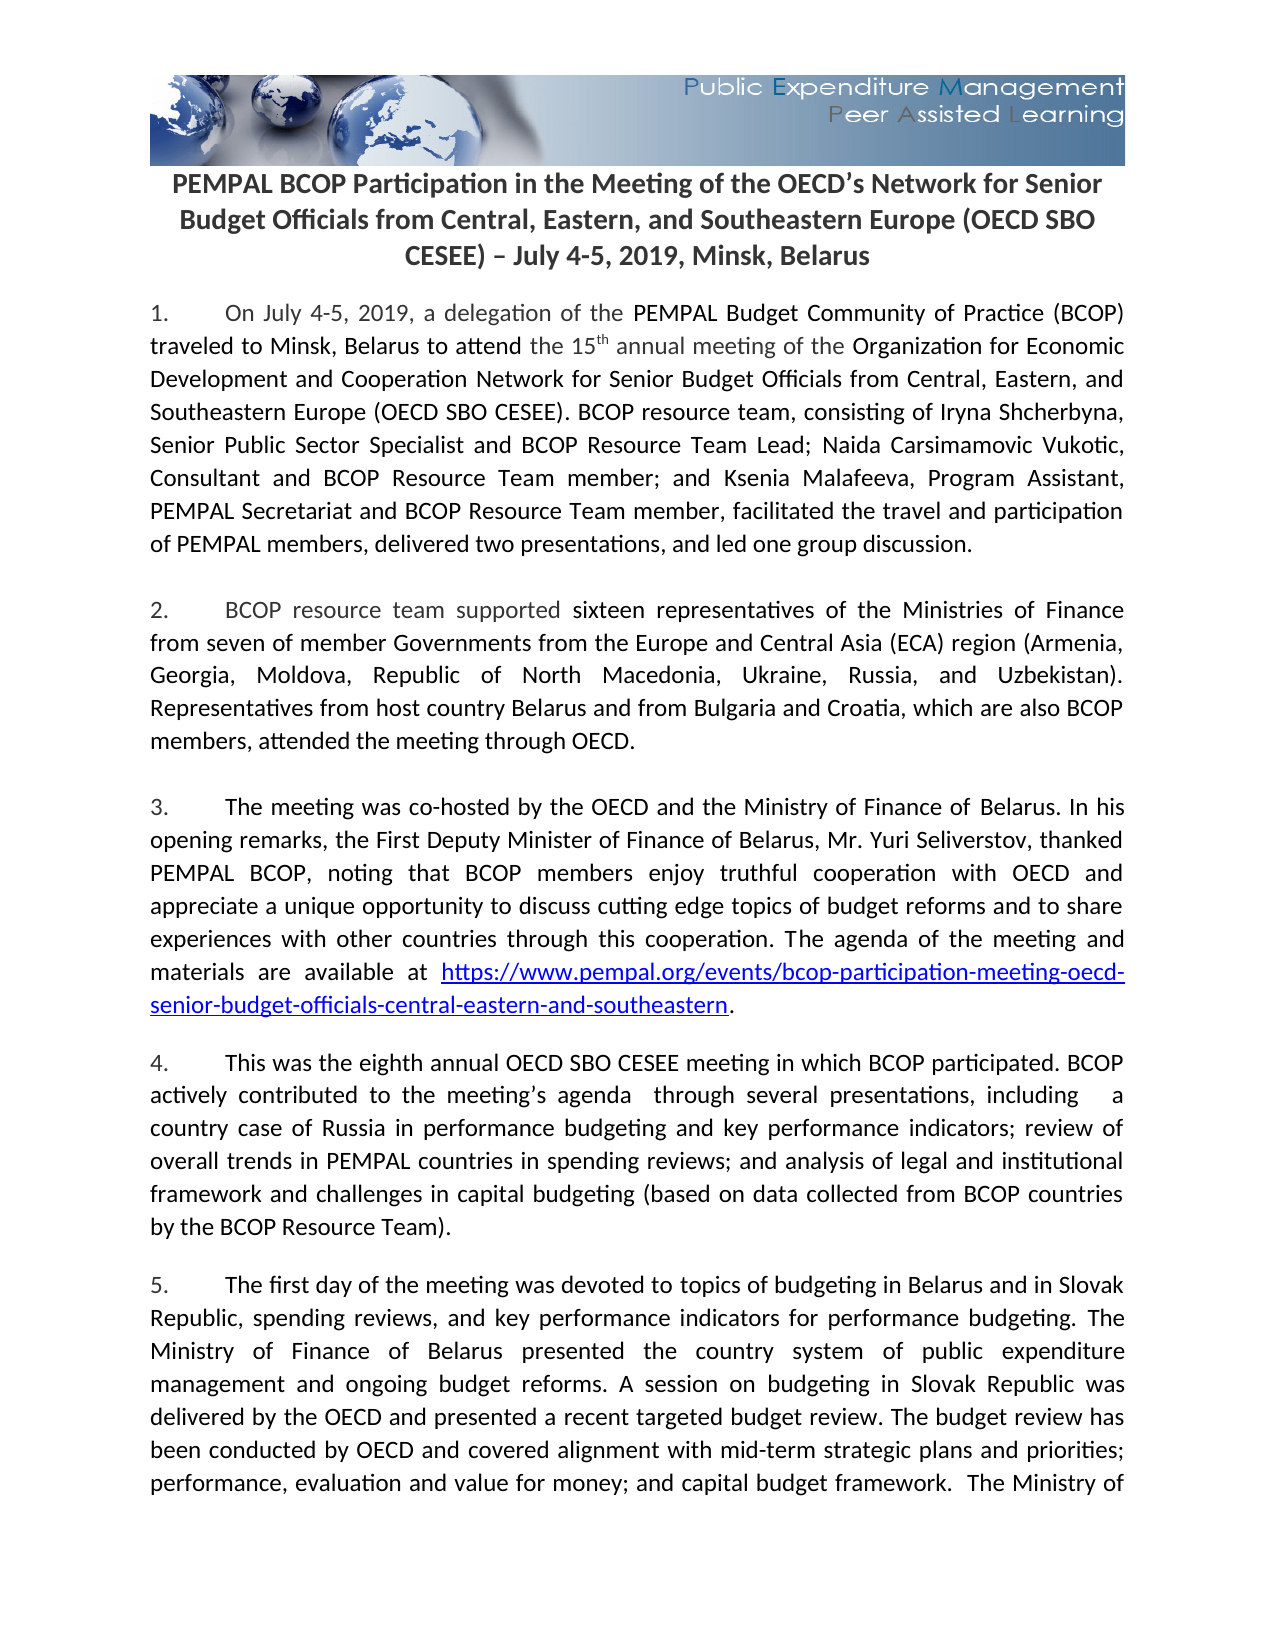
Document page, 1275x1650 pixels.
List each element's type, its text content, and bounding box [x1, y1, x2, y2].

text PEMPAL BCOP Participation in the Meeting of the OECD’s Network for Senior Budget Officials from Central, Eastern, and Southeastern Europe (OECD SBO CESEE) – July 4-5, 2019, Minsk, Belarus [150, 166, 1125, 272]
list On July 4-5, 2019, a delegation of the PEMPAL Budget Community of Practice (BCOP) traveled to Minsk, Belarus to attend the 15th annual meeting of the Organization for Economic Development and Cooperation Network for Senior Budget Officials from Central, Eastern, and Southeastern Europe (OECD SBO CESEE). BCOP resource team, consisting of Iryna Shcherbyna, Senior Public Sector Specialist and BCOP Resource Team Lead; Naida Carsimamovic Vukotic, Consultant and BCOP Resource Team member; and Ksenia Malafeeva, Program Assistant, PEMPAL Secretariat and BCOP Resource Team member, facilitated the travel and participation of PEMPAL members, delivered two presentations, and led one group discussion. [150, 297, 1125, 558]
list The meeting was co-hosted by the OECD and the Ministry of Finance of Belarus. In his opening remarks, the First Deputy Minister of Finance of Belarus, Mr. Yuri Seliverstov, thanked PEMPAL BCOP, noting that BCOP members enjoy truthful cooperation with OECD and appreciate a unique opportunity to discuss cutting edge topics of budget reforms and to share experiences with other countries through this cooperation. The agenda of the meeting and materials are available at https://www.pempal.org/events/bcop-participation-meeting-oecd-senior-budget-officials-central-eastern-and-southeastern. [150, 791, 1125, 1019]
picture [150, 75, 1125, 166]
list BCOP resource team supported sixteen representatives of the Ministries of Finance from seven of member Governments from the Europe and Central Asia (ECA) region (Armenia, Georgia, Moldova, Republic of North Macedonia, Ukraine, Russia, and Uzbekistan). Representatives from host country Belarus and from Bulgaria and Croatia, which are also BCOP members, attended the meeting through OECD. [150, 594, 1125, 756]
list This was the eighth annual OECD SBO CESEE meeting in which BCOP participated. BCOP actively contributed to the meeting’s agenda through several presentations, including a country case of Russia in performance budgeting and key performance indicators; review of overall trends in PEMPAL countries in spending reviews; and analysis of legal and institutional framework and challenges in capital budgeting (based on data collected from BCOP countries by the BCOP Resource Team). [150, 1047, 1125, 1242]
